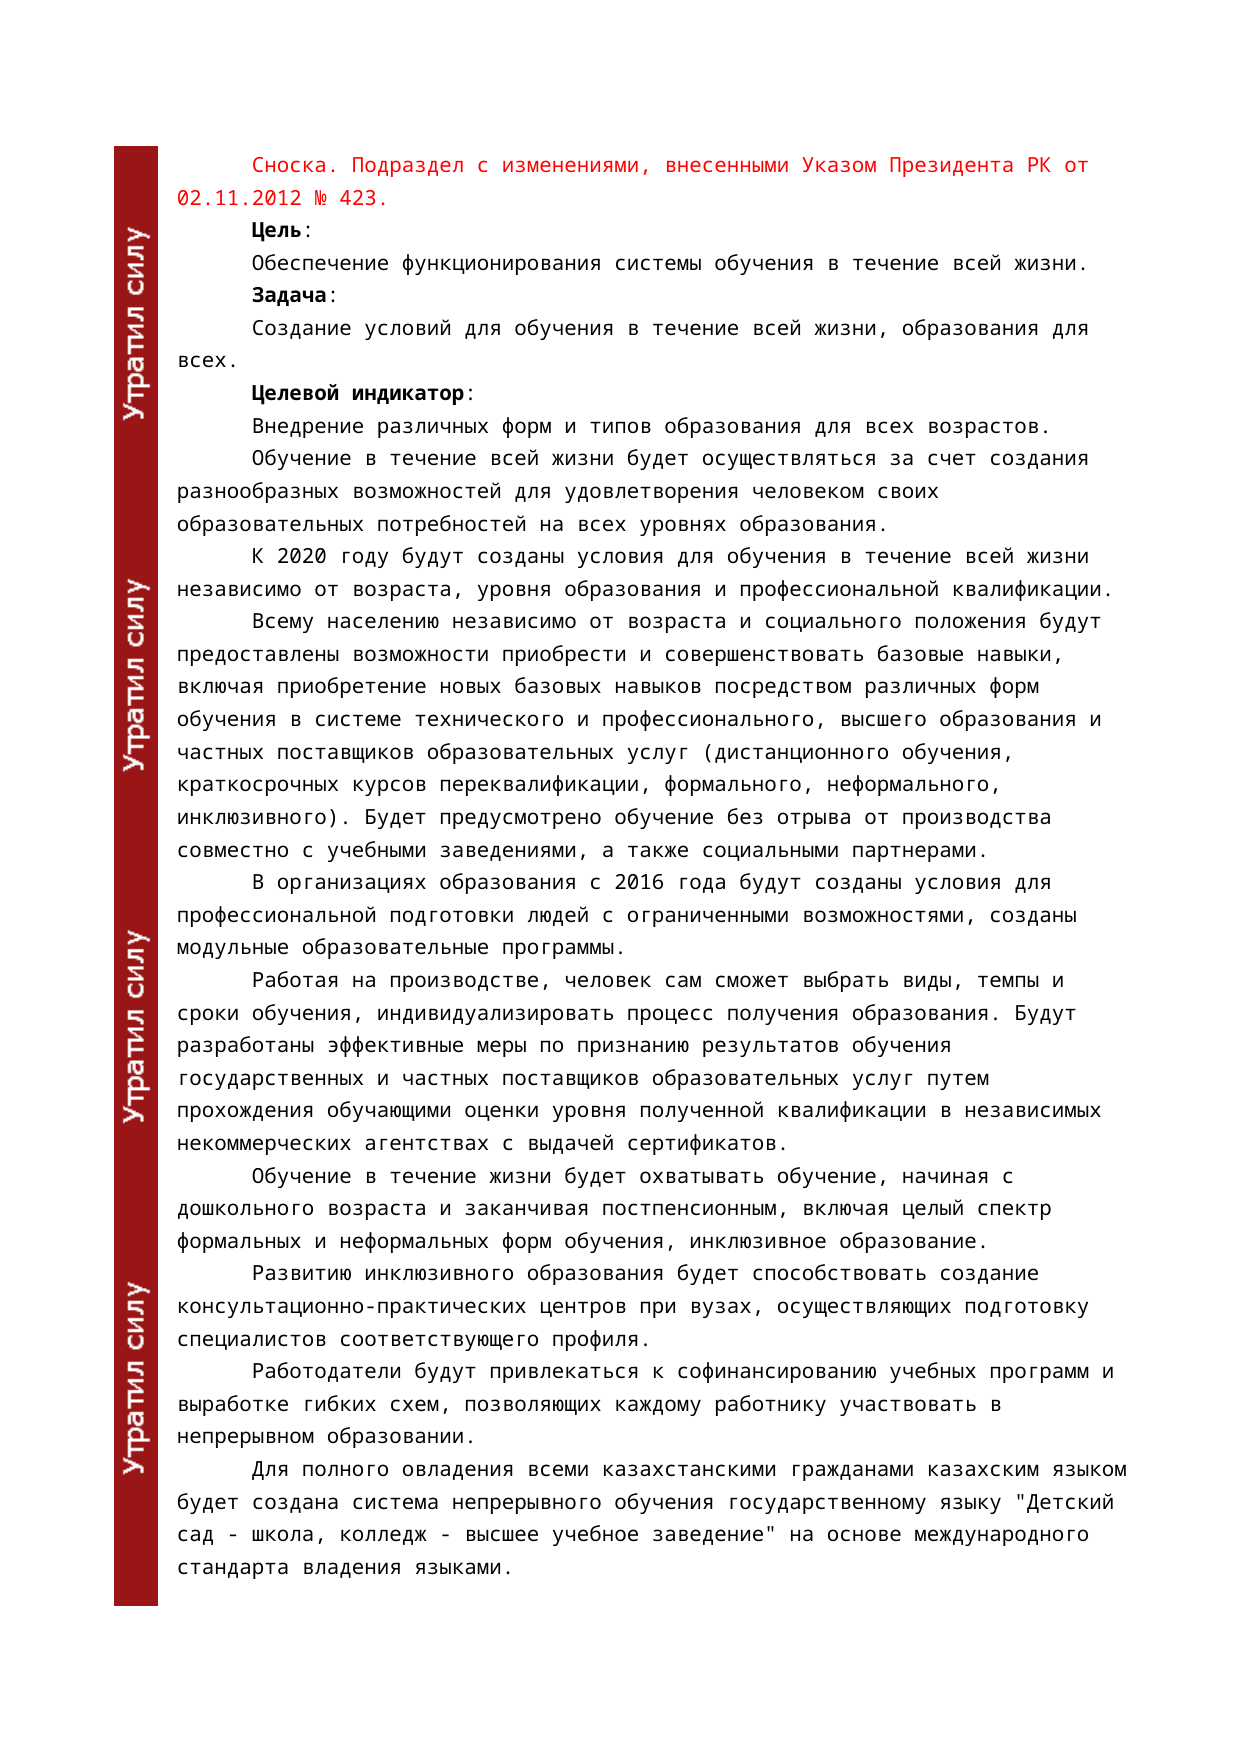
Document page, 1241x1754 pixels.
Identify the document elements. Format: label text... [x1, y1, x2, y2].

picture [114, 1580, 158, 1606]
text Сноска. Подраздел с изменениями, внесенными Указом Президента РК от 02.11.2012 № 423. [112, 150, 1128, 211]
picture [114, 146, 158, 150]
picture [114, 211, 158, 215]
